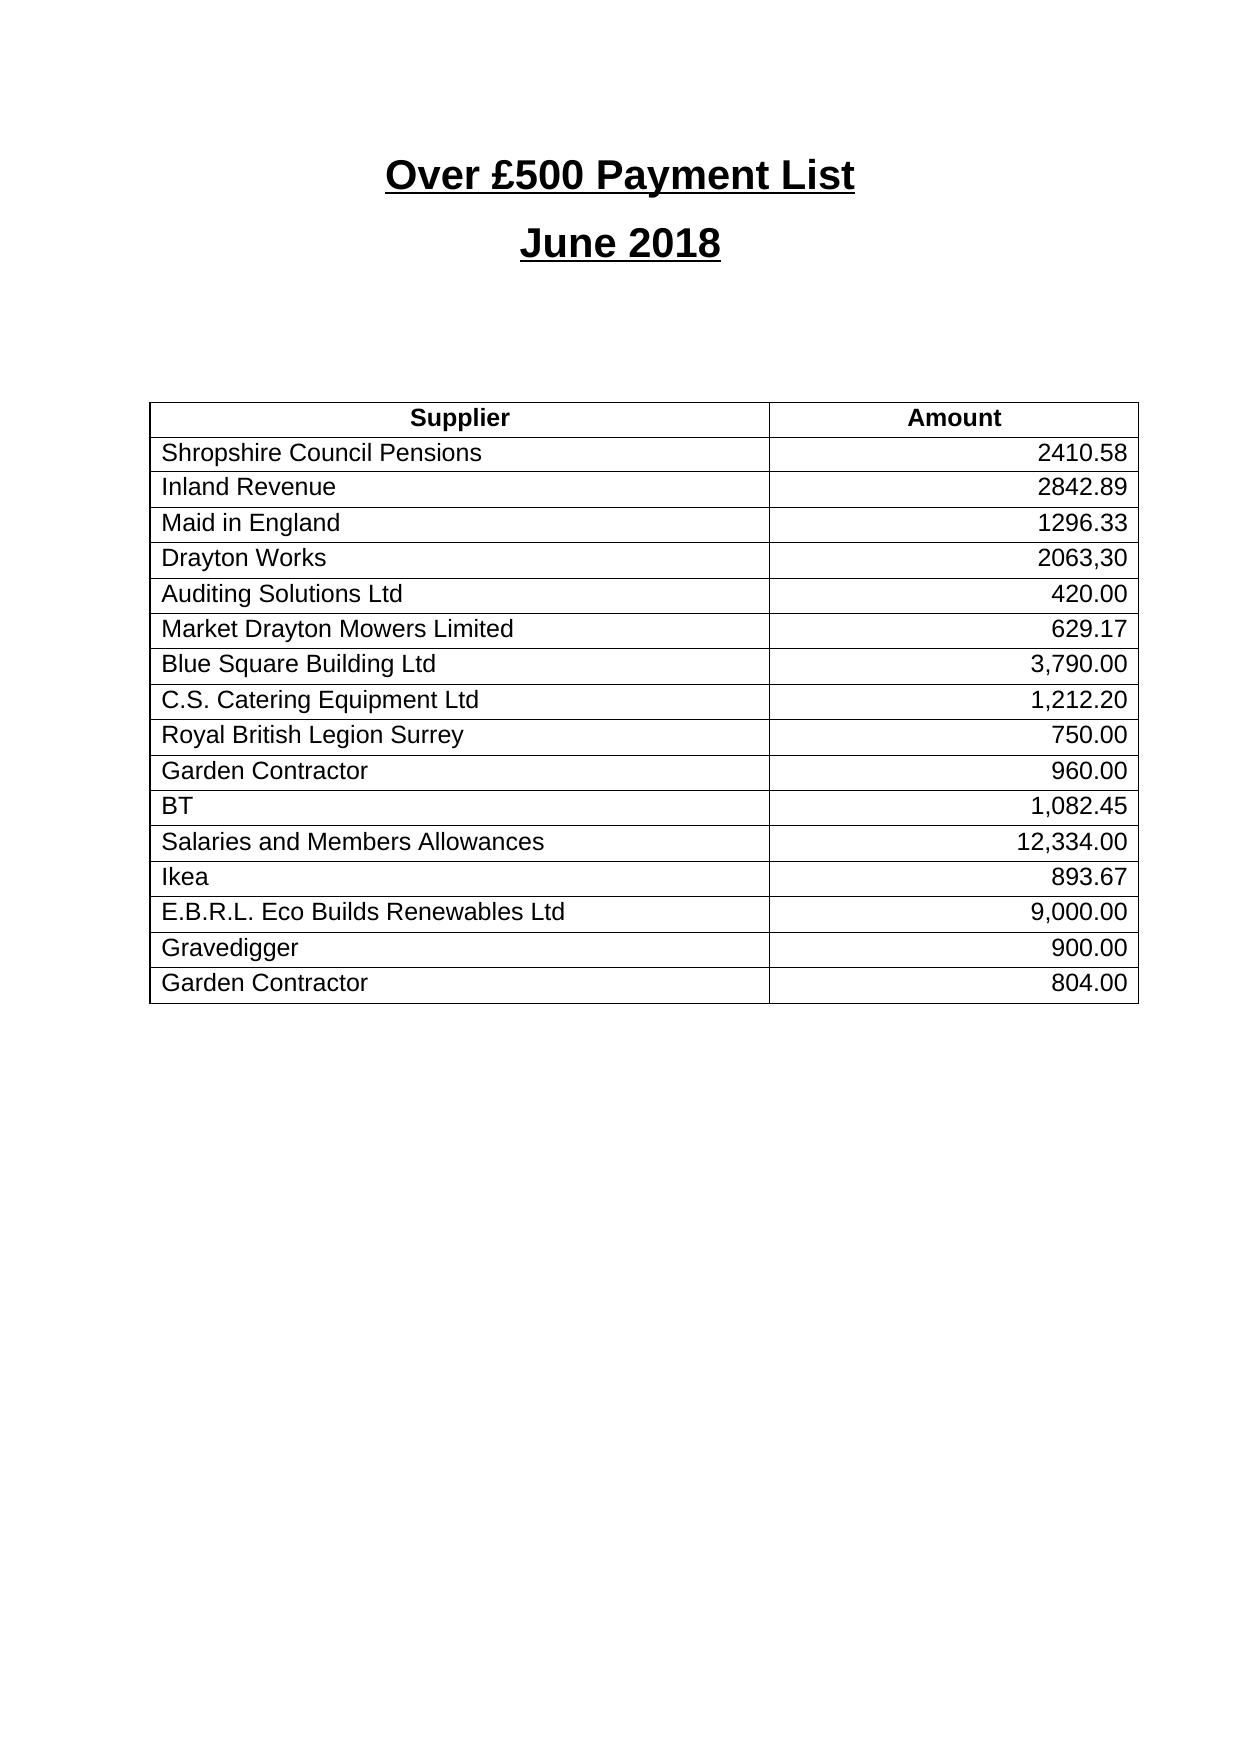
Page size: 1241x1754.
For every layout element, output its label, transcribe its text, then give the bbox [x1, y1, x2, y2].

table_cell 893.67 [770, 862, 1138, 896]
table_cell Garden Contractor [151, 756, 769, 790]
table_cell Auditing Solutions Ltd [151, 579, 769, 613]
table_cell C.S. Catering Equipment Ltd [151, 685, 769, 719]
table_cell 420.00 [770, 579, 1138, 613]
table_cell Maid in England [151, 508, 769, 542]
table_header Amount [770, 403, 1138, 437]
table_header Supplier [151, 403, 769, 437]
table_cell 12,334.00 [770, 826, 1138, 861]
table_cell 1296.33 [770, 508, 1138, 542]
table_cell BT [151, 791, 769, 825]
table_cell Blue Square Building Ltd [151, 649, 769, 684]
table_cell 9,000.00 [770, 897, 1138, 932]
table_cell 3,790.00 [770, 649, 1138, 684]
table_cell 2842.89 [770, 472, 1138, 507]
table_cell 1,212.20 [770, 685, 1138, 719]
table_cell 629.17 [770, 614, 1138, 648]
table_cell 2410.58 [770, 438, 1138, 471]
table_cell 960.00 [770, 756, 1138, 790]
table_cell 2063,30 [770, 543, 1138, 577]
text June 2018 [150, 218, 1090, 266]
table_cell Royal British Legion Surrey [151, 720, 769, 754]
table_cell Drayton Works [151, 543, 769, 577]
table_cell Inland Revenue [151, 472, 769, 507]
table_cell 900.00 [770, 933, 1138, 967]
table_cell Garden Contractor [151, 968, 769, 1002]
table_cell 804.00 [770, 968, 1138, 1002]
table_cell Market Drayton Mowers Limited [151, 614, 769, 648]
table_cell Salaries and Members Allowances [151, 826, 769, 861]
table_cell Gravedigger [151, 933, 769, 967]
table_cell 1,082.45 [770, 791, 1138, 825]
text Over £500 Payment List [150, 150, 1090, 198]
table_cell 750.00 [770, 720, 1138, 754]
table_cell Ikea [151, 862, 769, 896]
table_cell E.B.R.L. Eco Builds Renewables Ltd [151, 897, 769, 932]
table_cell Shropshire Council Pensions [151, 438, 769, 471]
